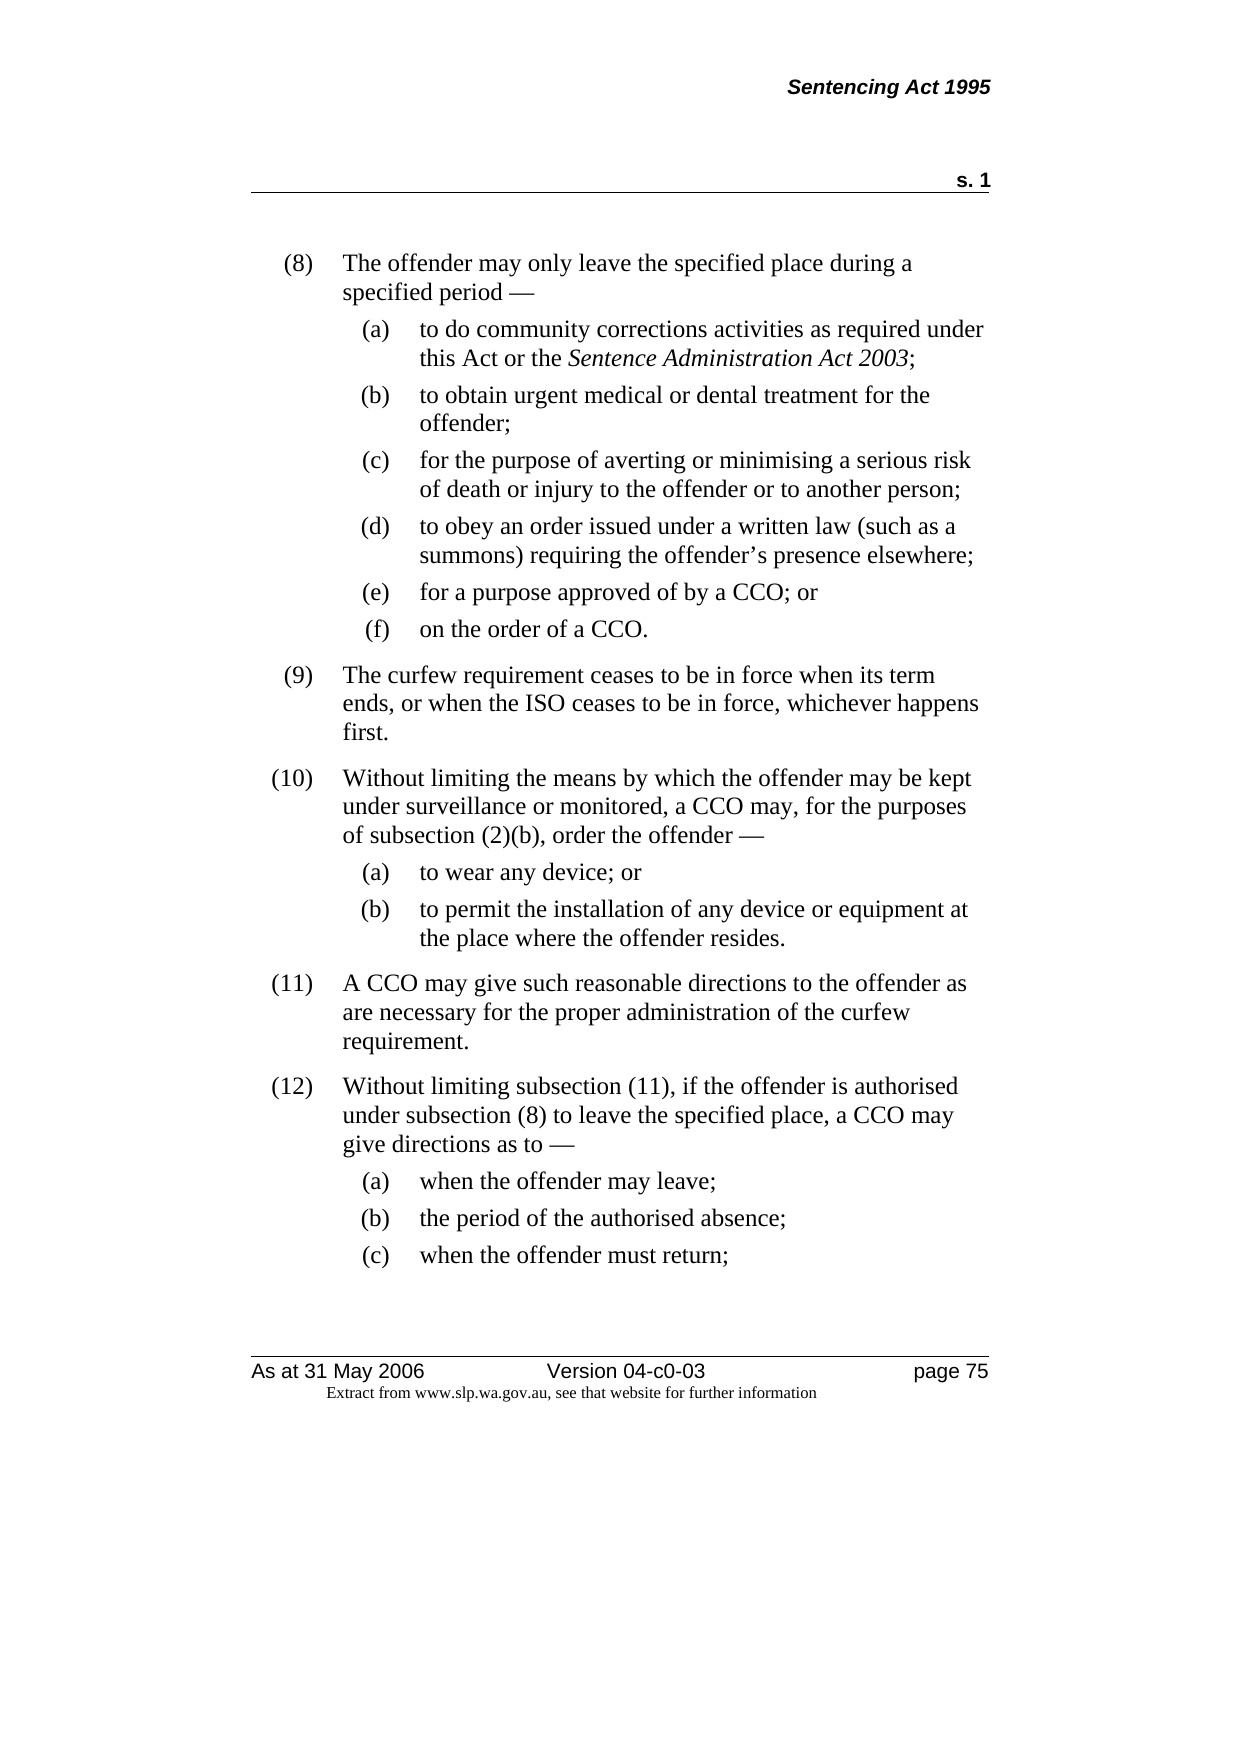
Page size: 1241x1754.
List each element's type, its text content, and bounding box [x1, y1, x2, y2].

text (10) Without limiting the means by which the offender may be kept under surveillance or monitored, a CCO may, for the purposes of subsection (2)(b), order the offender — [251, 763, 989, 849]
text (c) for the purpose of averting or minimising a serious risk of death or injury to the offender or to another person; [251, 446, 989, 503]
text (b) to permit the installation of any device or equipment at the place where the offender resides. [251, 894, 989, 952]
text (b) the period of the authorised absence; [251, 1203, 989, 1232]
text (d) to obey an order issued under a written law (such as a summons) requiring the offender’s presence elsewhere; [251, 511, 989, 569]
text (8) The offender may only leave the specified place during a specified period — [251, 248, 989, 306]
text (12) Without limiting subsection (11), if the offender is authorised under subsection (8) to leave the specified place, a CCO may give directions as to — [251, 1071, 989, 1158]
text (b) to obtain urgent medical or dental treatment for the offender; [251, 380, 989, 437]
text (11) A CCO may give such reasonable directions to the offender as are necessary for the proper administration of the curfew requirement. [251, 968, 989, 1055]
text (a) to do community corrections activities as required under this Act or the Sentence Administration Act 2003; [251, 314, 989, 371]
text (9) The curfew requirement ceases to be in force when its term ends, or when the ISO ceases to be in force, whichever happens first. [251, 660, 989, 746]
text (e) for a purpose approved of by a CCO; or [251, 577, 989, 606]
text (a) when the offender may leave; [251, 1166, 989, 1195]
text (c) when the offender must return; [251, 1240, 989, 1269]
text (a) to wear any device; or [251, 857, 989, 886]
text (f) on the order of a CCO. [251, 614, 989, 643]
